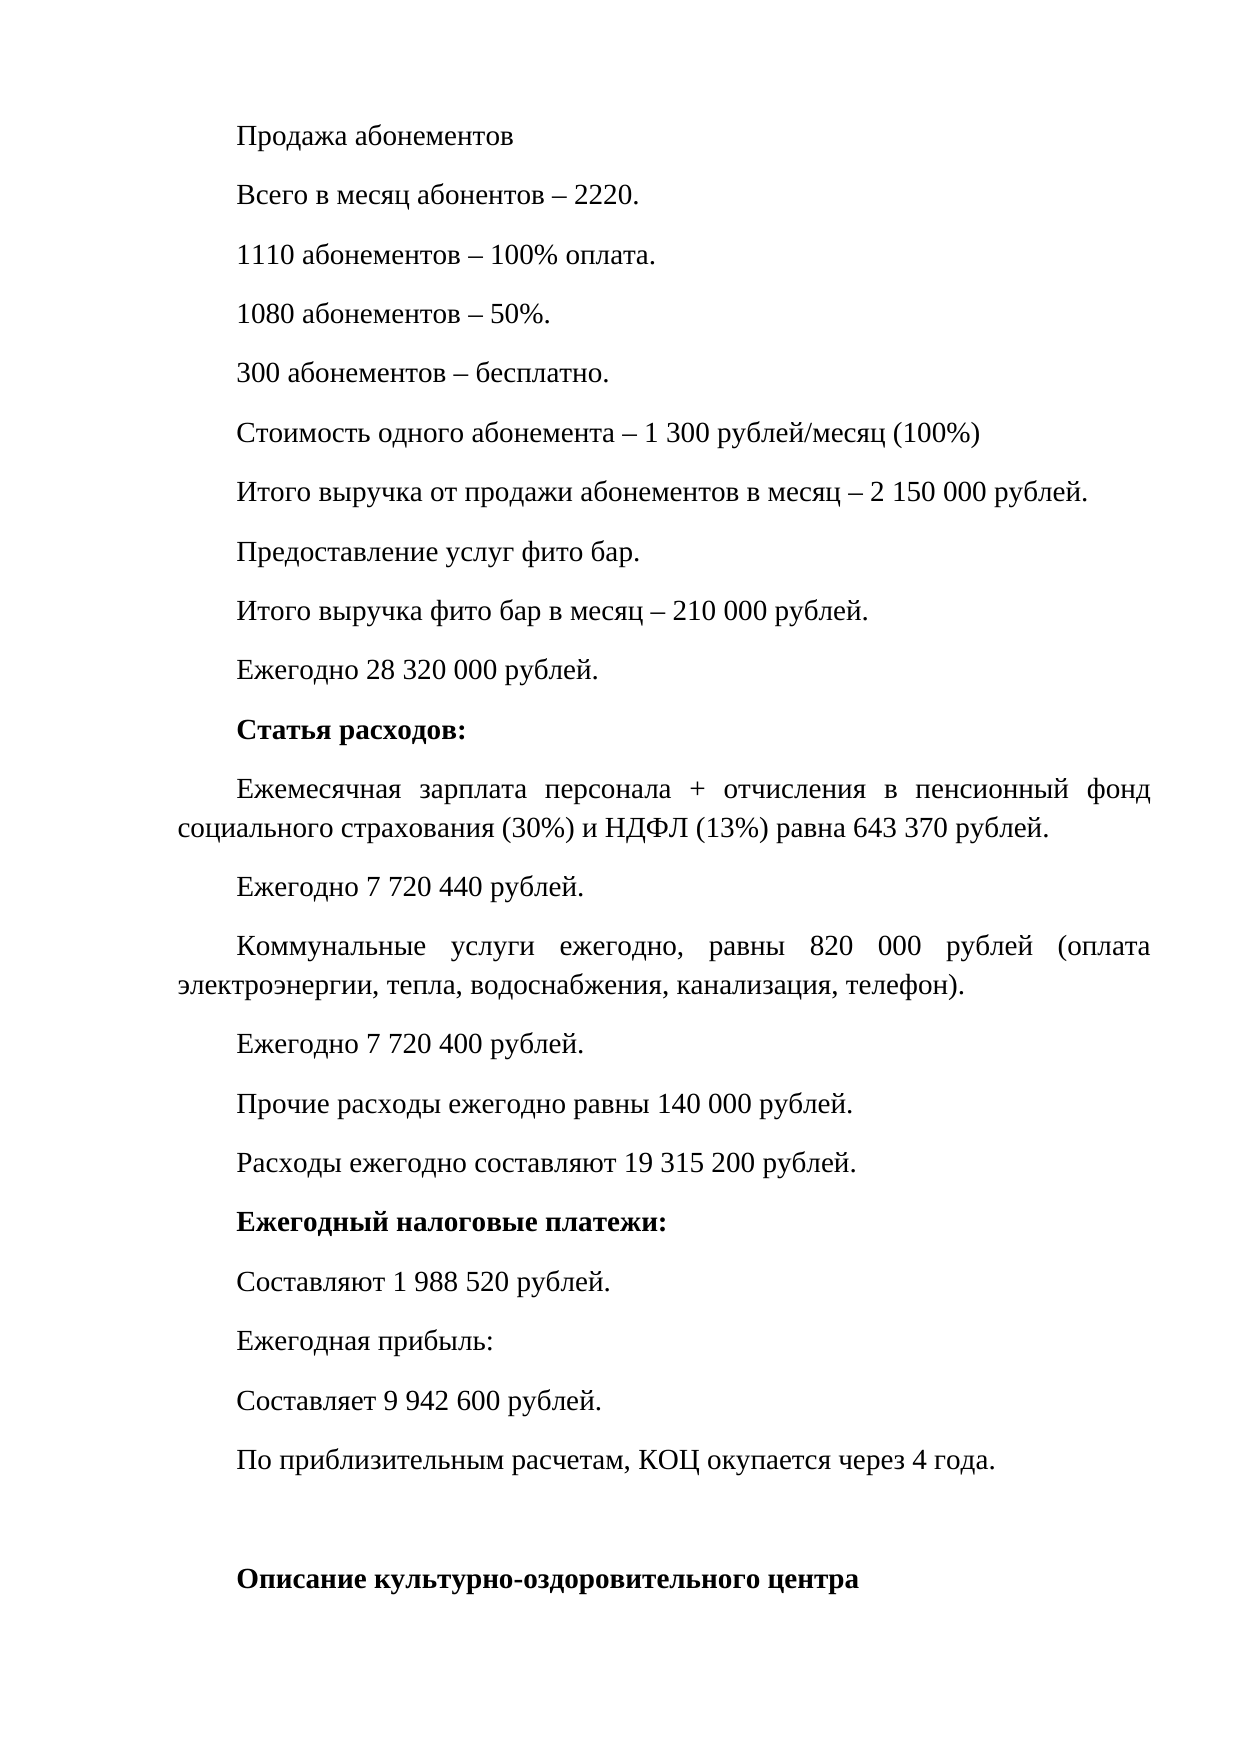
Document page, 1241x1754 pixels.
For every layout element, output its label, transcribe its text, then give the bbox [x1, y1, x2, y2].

text Итого выручка от продажи абонементов в месяц – 2 150 000 рублей. [177, 474, 1152, 508]
text Описание культурно-оздоровительного центра [177, 1561, 1152, 1594]
text Итого выручка фито бар в месяц – 210 000 рублей. [177, 593, 1152, 627]
text Составляют 1 988 520 рублей. [177, 1264, 1152, 1297]
text 300 абонементов – бесплатно. [177, 356, 1152, 389]
text Коммунальные услуги ежегодно, равны 820 000 рублей (оплата электроэнергии, тепла, водоснабжения, канализация, телефон). [177, 928, 1152, 1001]
text 1080 абонементов – 50%. [177, 296, 1152, 330]
text Расходы ежегодно составляют 19 315 200 рублей. [177, 1145, 1152, 1179]
text 1110 абонементов – 100% оплата. [177, 237, 1152, 270]
text Ежегодная прибыль: [177, 1323, 1152, 1357]
text Прочие расходы ежегодно равны 140 000 рублей. [177, 1086, 1152, 1119]
text Ежегодно 7 720 400 рублей. [177, 1026, 1152, 1060]
text Ежегодно 7 720 440 рублей. [177, 869, 1152, 903]
text Статья расходов: [177, 712, 1152, 745]
text Ежегодный налоговые платежи: [177, 1204, 1152, 1238]
text Всего в месяц абонентов – 2220. [177, 177, 1152, 211]
text По приблизительным расчетам, КОЦ окупается через 4 года. [177, 1442, 1152, 1476]
text Предоставление услуг фито бар. [177, 534, 1152, 567]
text Стоимость одного абонемента – 1 300 рублей/месяц (100%) [177, 415, 1152, 448]
text Составляет 9 942 600 рублей. [177, 1383, 1152, 1416]
text Ежемесячная зарплата персонала + отчисления в пенсионный фонд социального страхования (30%) и НДФЛ (13%) равна 643 370 рублей. [177, 771, 1152, 843]
text Продажа абонементов [177, 118, 1152, 152]
text Ежегодно 28 320 000 рублей. [177, 652, 1152, 686]
